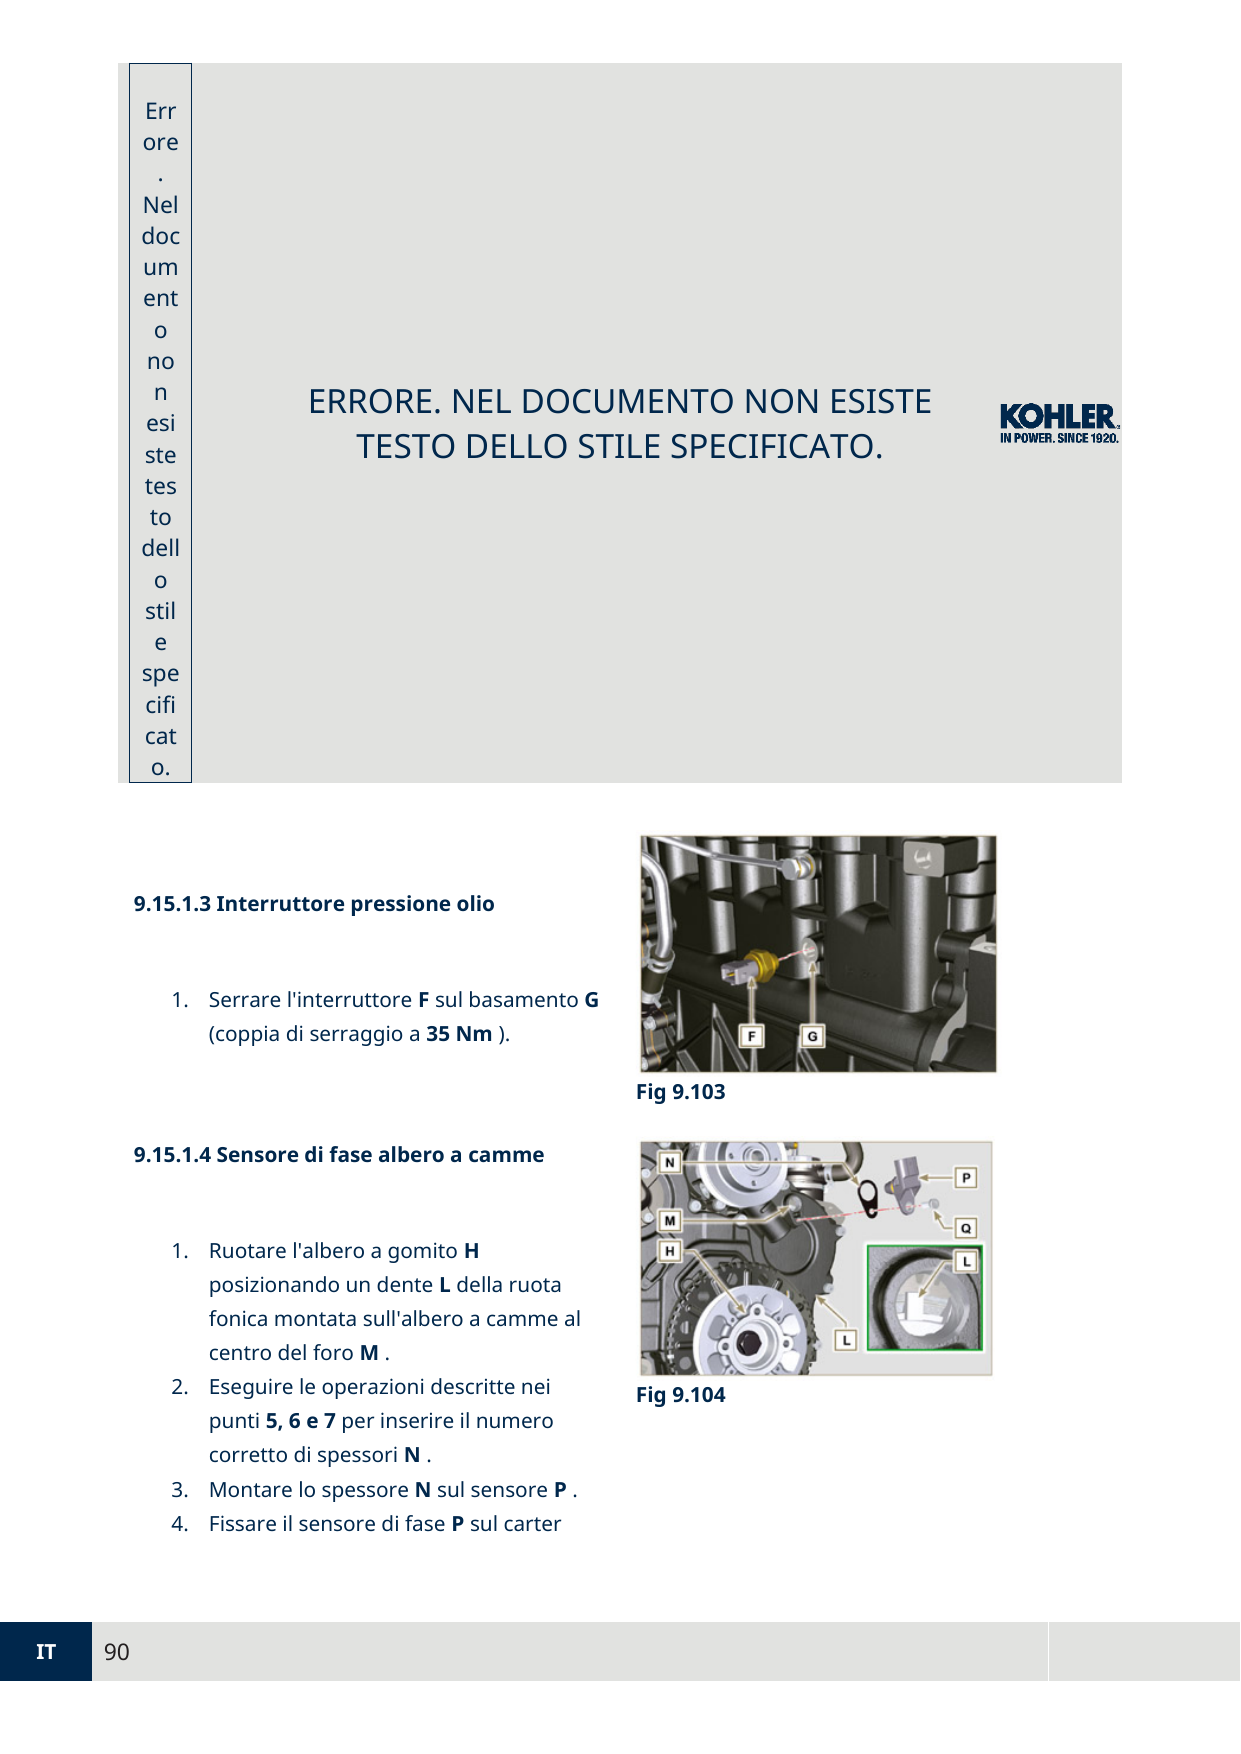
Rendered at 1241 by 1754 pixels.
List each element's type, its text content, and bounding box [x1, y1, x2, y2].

picture [1000, 403, 1121, 443]
table_cell Fig 9.104 [620, 1121, 1122, 1553]
picture [635, 1136, 1002, 1381]
table_cell 9.15.1.3 Interruttore pressione olio Serrare l'interruttore F sul basamento G (coppia di serraggio a 35 Nm ). [118, 815, 620, 1121]
picture [635, 830, 1002, 1078]
table_cell 9.15.1.4 Sensore di fase albero a camme Ruotare l'albero a gomito H posizionando un dente L della ruota fonica montata sull'albero a camme al centro del foro M . Eseguire le operazioni descritte nei punti 5, 6 e 7 per inserire il numero corretto di spessori N . Montare lo spessore N sul sensore P . Fissare il sensore di fase P sul carter distribuzione L con la vite Q (coppia di serraggio 10 Nm - ST_06 ). [118, 1121, 620, 1553]
table_cell Fig 9.103 [620, 815, 1122, 1121]
